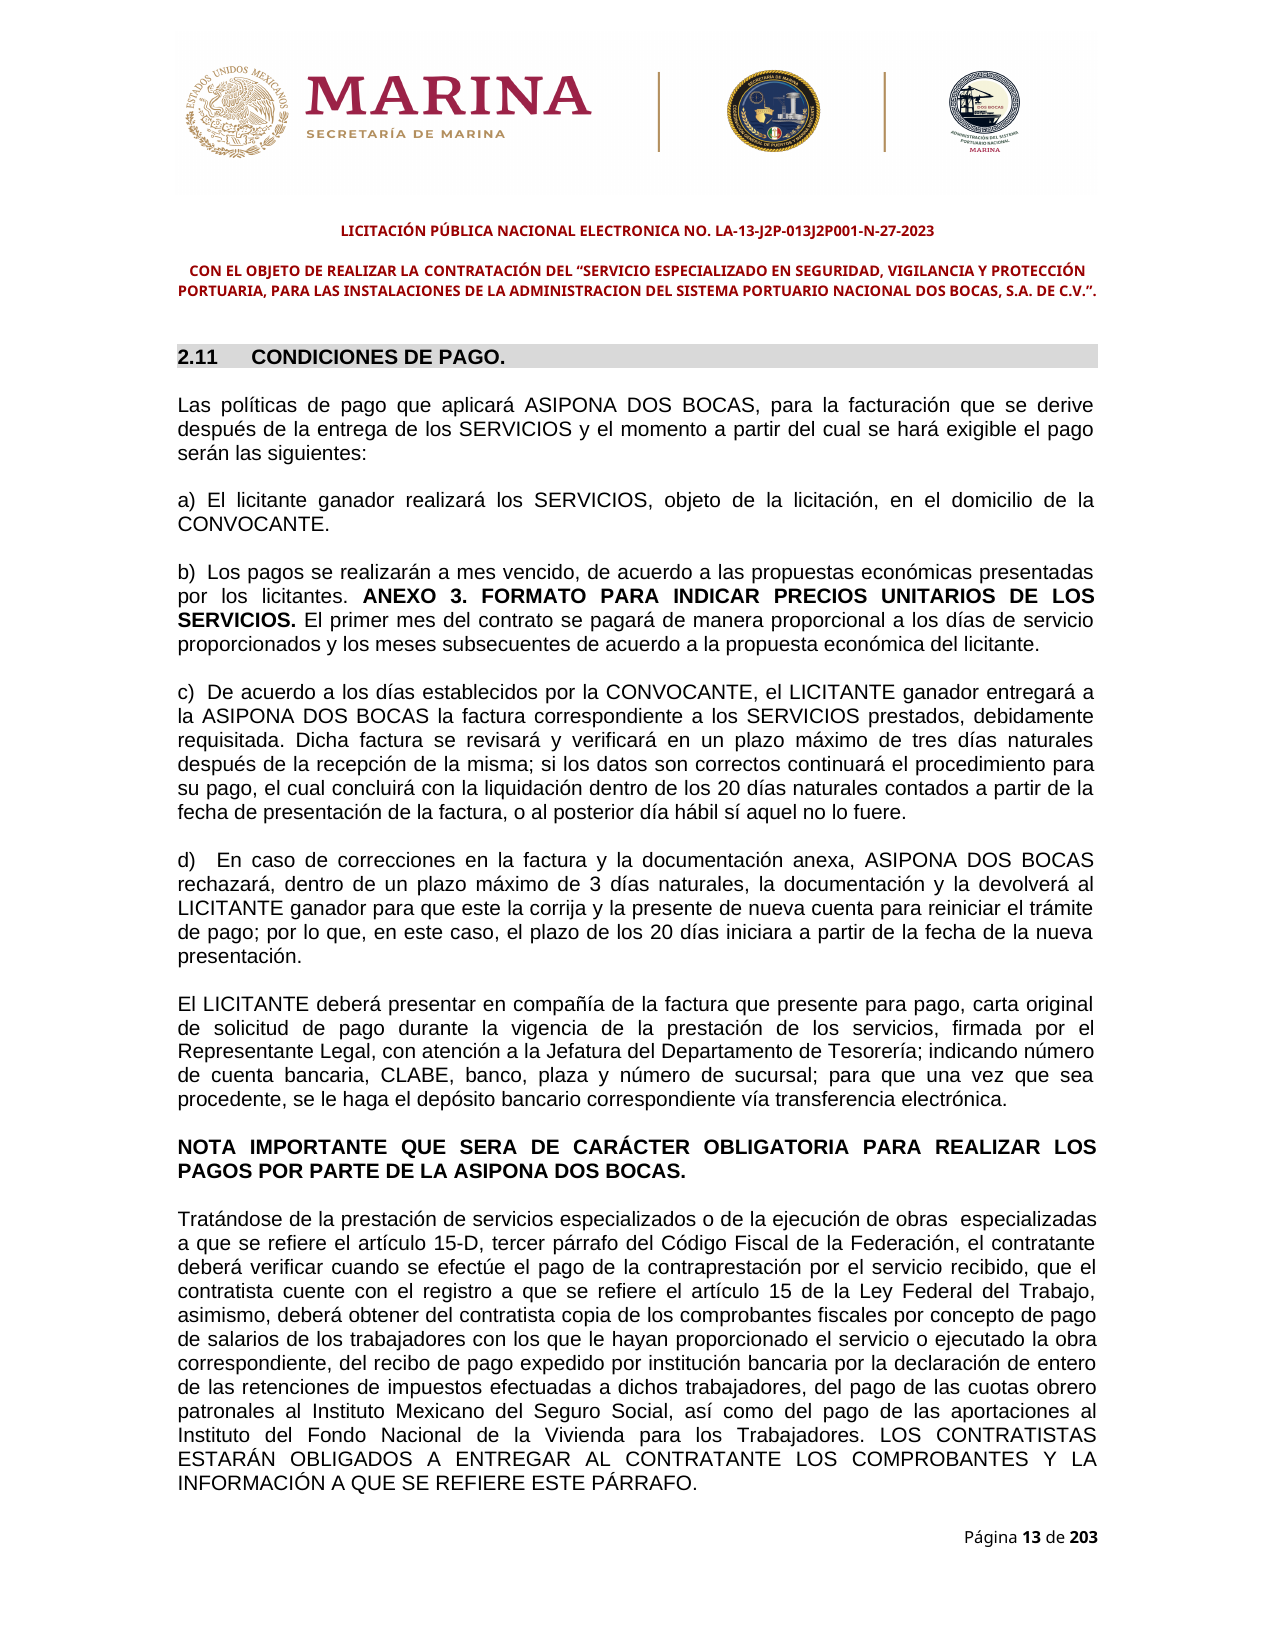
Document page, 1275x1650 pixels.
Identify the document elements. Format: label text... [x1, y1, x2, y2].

text NOTA IMPORTANTE QUE SERA DE CARÁCTER OBLIGATORIA PARA REALIZAR LOS PAGOS POR PARTE DE LA ASIPONA DOS BOCAS. [177, 1135, 1098, 1183]
text Tratándose de la prestación de servicios especializados o de la ejecución de obras especializadas a que se refiere el artículo 15-D, tercer párrafo del Código Fiscal de la Federación, el contratante deberá verificar cuando se efectúe el pago de la contraprestación por el servicio recibido, que el contratista cuente con el registro a que se refiere el artículo 15 de la Ley Federal del Trabajo, asimismo, deberá obtener del contratista copia de los comprobantes fiscales por concepto de pago de salarios de los trabajadores con los que le hayan proporcionado el servicio o ejecutado la obra correspondiente, del recibo de pago expedido por institución bancaria por la declaración de entero de las retenciones de impuestos efectuadas a dichos trabajadores, del pago de las cuotas obrero patronales al Instituto Mexicano del Seguro Social, así como del pago de las aportaciones al Instituto del Fondo Nacional de la Vivienda para los Trabajadores. LOS CONTRATISTAS ESTARÁN OBLIGADOS A ENTREGAR AL CONTRATANTE LOS COMPROBANTES Y LA INFORMACIÓN A QUE SE REFIERE ESTE PÁRRAFO. [177, 1207, 1098, 1494]
list El licitante ganador realizará los SERVICIOS, objeto de la licitación, en el domicilio de la CONVOCANTE. [177, 488, 1095, 536]
list De acuerdo a los días establecidos por la CONVOCANTE, el LICITANTE ganador entregará a la ASIPONA DOS BOCAS la factura correspondiente a los SERVICIOS prestados, debidamente requisitada. Dicha factura se revisará y verificará en un plazo máximo de tres días naturales después de la recepción de la misma; si los datos son correctos continuará el procedimiento para su pago, el cual concluirá con la liquidación dentro de los 20 días naturales contados a partir de la fecha de presentación de la factura, o al posterior día hábil sí aquel no lo fuere. [177, 680, 1095, 824]
text 2.11 CONDICIONES DE PAGO. [177, 344, 1098, 368]
list En caso de correcciones en la factura y la documentación anexa, ASIPONA DOS BOCAS rechazará, dentro de un plazo máximo de 3 días naturales, la documentación y la devolverá al LICITANTE ganador para que este la corrija y la presente de nueva cuenta para reiniciar el trámite de pago; por lo que, en este caso, el plazo de los 20 días iniciara a partir de la fecha de la nueva presentación. [177, 848, 1095, 967]
text El LICITANTE deberá presentar en compañía de la factura que presente para pago, carta original de solicitud de pago durante la vigencia de la prestación de los servicios, firmada por el Representante Legal, con atención a la Jefatura del Departamento de Tesorería; indicando número de cuenta bancaria, CLABE, banco, plaza y número de sucursal; para que una vez que sea procedente, se le haga el depósito bancario correspondiente vía transferencia electrónica. [177, 991, 1095, 1111]
picture [175, 31, 1098, 195]
text Las políticas de pago que aplicará ASIPONA DOS BOCAS, para la facturación que se derive después de la entrega de los SERVICIOS y el momento a partir del cual se hará exigible el pago serán las siguientes: [177, 392, 1095, 464]
list Los pagos se realizarán a mes vencido, de acuerdo a las propuestas económicas presentadas por los licitantes. ANEXO 3. FORMATO PARA INDICAR PRECIOS UNITARIOS DE LOS SERVICIOS. El primer mes del contrato se pagará de manera proporcional a los días de servicio proporcionados y los meses subsecuentes de acuerdo a la propuesta económica del licitante. [177, 560, 1095, 656]
